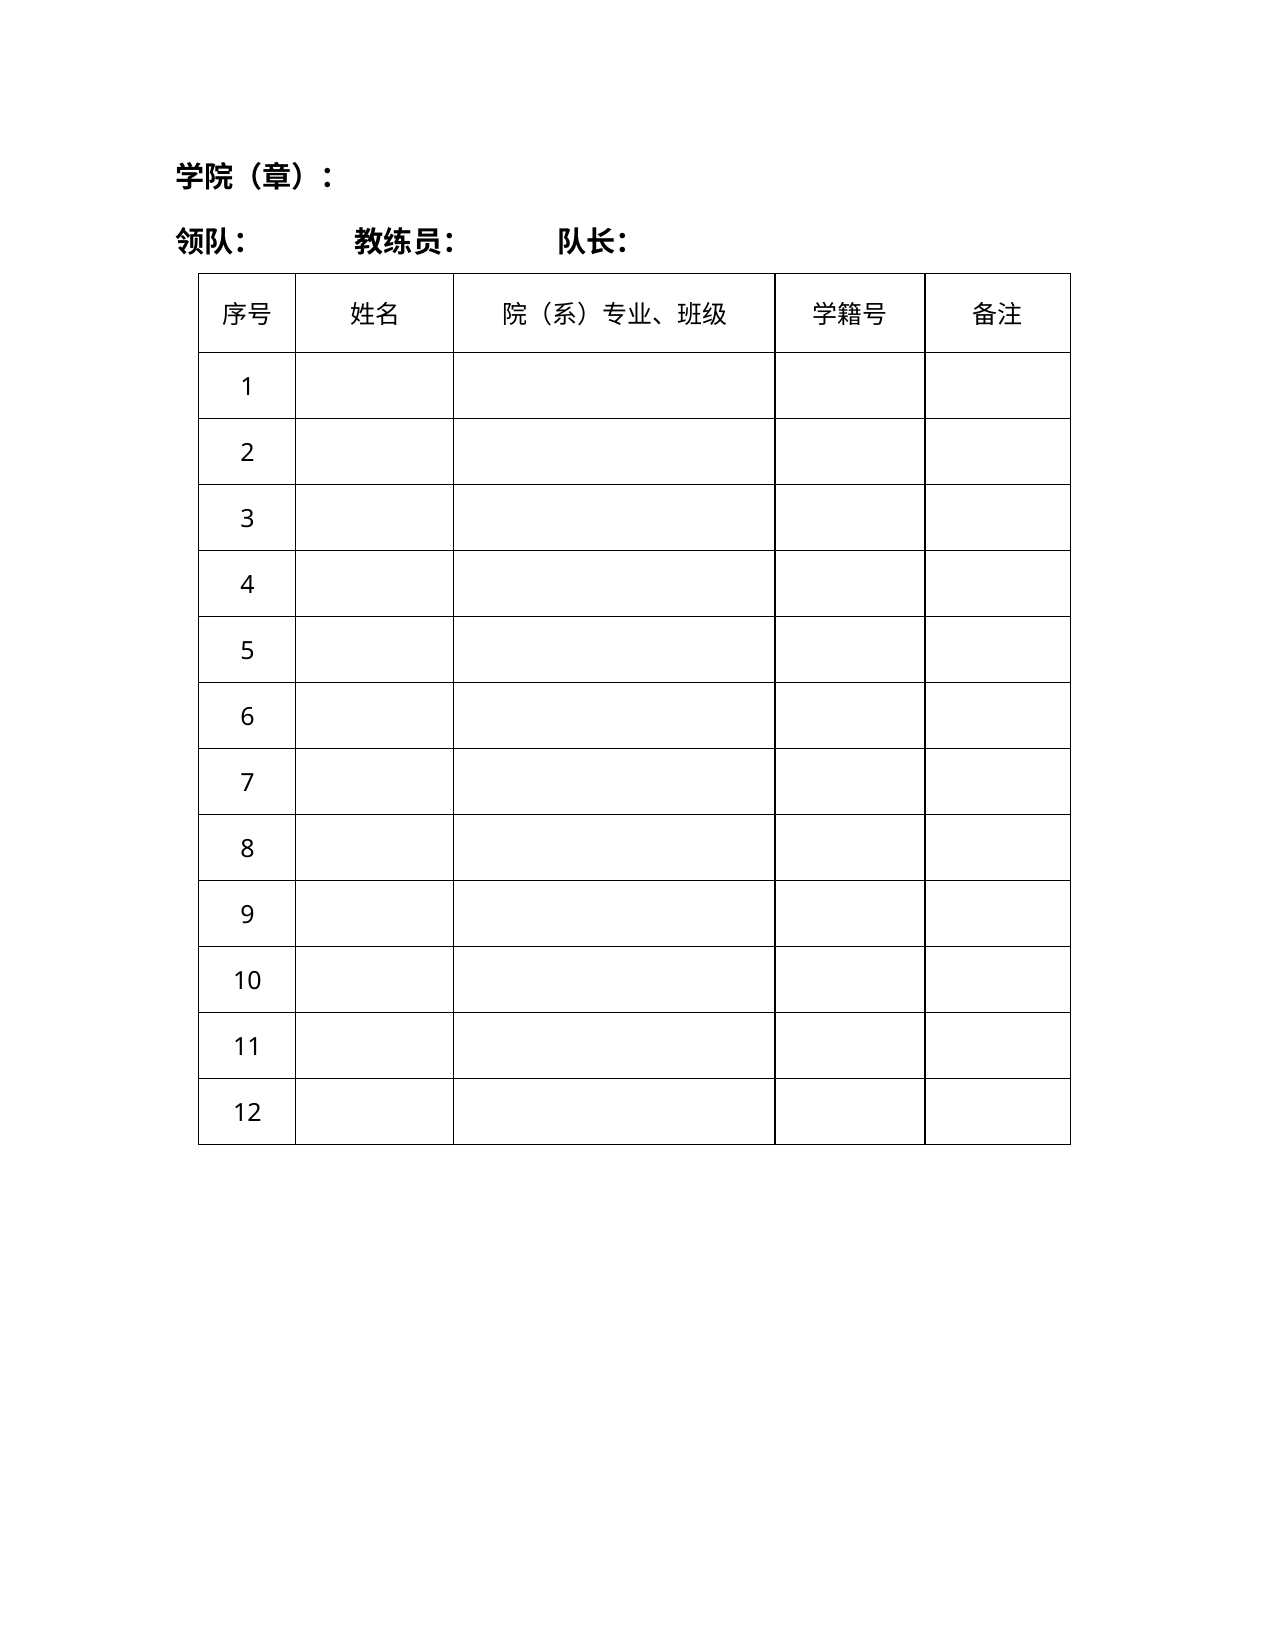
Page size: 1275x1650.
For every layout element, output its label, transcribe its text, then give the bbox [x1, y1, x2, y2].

table_cell [454, 1013, 774, 1078]
table_header 序号 [199, 274, 295, 352]
table_header 姓名 [296, 274, 453, 352]
table_cell [776, 947, 924, 1012]
table_cell [296, 353, 453, 418]
table_cell 10 [199, 947, 295, 1012]
table_cell [926, 881, 1070, 946]
table_cell [296, 1013, 453, 1078]
table_cell [776, 1079, 924, 1144]
table_cell [776, 353, 924, 418]
table_cell 8 [199, 815, 295, 880]
table_cell [454, 881, 774, 946]
table_cell [776, 551, 924, 616]
table_cell [926, 683, 1070, 748]
table_cell [296, 485, 453, 550]
table_cell [776, 881, 924, 946]
table_cell [776, 485, 924, 550]
table_cell [926, 749, 1070, 814]
table_cell [454, 617, 774, 682]
table_cell 5 [199, 617, 295, 682]
table_cell [454, 551, 774, 616]
table_cell [296, 947, 453, 1012]
table_header 学籍号 [776, 274, 924, 352]
table_cell 4 [199, 551, 295, 616]
table_cell [454, 1079, 774, 1144]
table_cell [926, 947, 1070, 1012]
table_cell 6 [199, 683, 295, 748]
table_cell [454, 815, 774, 880]
table_cell [296, 551, 453, 616]
table_cell [926, 551, 1070, 616]
table_cell [776, 815, 924, 880]
table_cell [926, 419, 1070, 484]
table_cell [296, 881, 453, 946]
table_cell [776, 749, 924, 814]
table_cell [296, 683, 453, 748]
table_cell 9 [199, 881, 295, 946]
table_cell [926, 485, 1070, 550]
table_cell [926, 353, 1070, 418]
table_cell [296, 749, 453, 814]
table_cell 2 [199, 419, 295, 484]
table_header 备注 [926, 274, 1070, 352]
table_cell 12 [199, 1079, 295, 1144]
table_cell [776, 419, 924, 484]
table_cell 3 [199, 485, 295, 550]
text 学院（章）： [159, 142, 1109, 207]
table_cell [296, 419, 453, 484]
table_cell [776, 617, 924, 682]
table_cell [926, 815, 1070, 880]
table_cell [454, 419, 774, 484]
table_cell [926, 1013, 1070, 1078]
table_cell [776, 683, 924, 748]
table_header 院（系）专业、班级 [454, 274, 774, 352]
table_cell [776, 1013, 924, 1078]
table_cell [296, 1079, 453, 1144]
table_cell 1 [199, 353, 295, 418]
table_cell [296, 815, 453, 880]
table_cell [454, 683, 774, 748]
table_cell [296, 617, 453, 682]
table_cell 11 [199, 1013, 295, 1078]
table_cell [926, 1079, 1070, 1144]
table_cell [454, 485, 774, 550]
table_cell [454, 353, 774, 418]
table_cell [454, 947, 774, 1012]
table_cell [454, 749, 774, 814]
table_cell [926, 617, 1070, 682]
text 领队： 教练员： 队长： [159, 207, 1109, 272]
table_cell 7 [199, 749, 295, 814]
